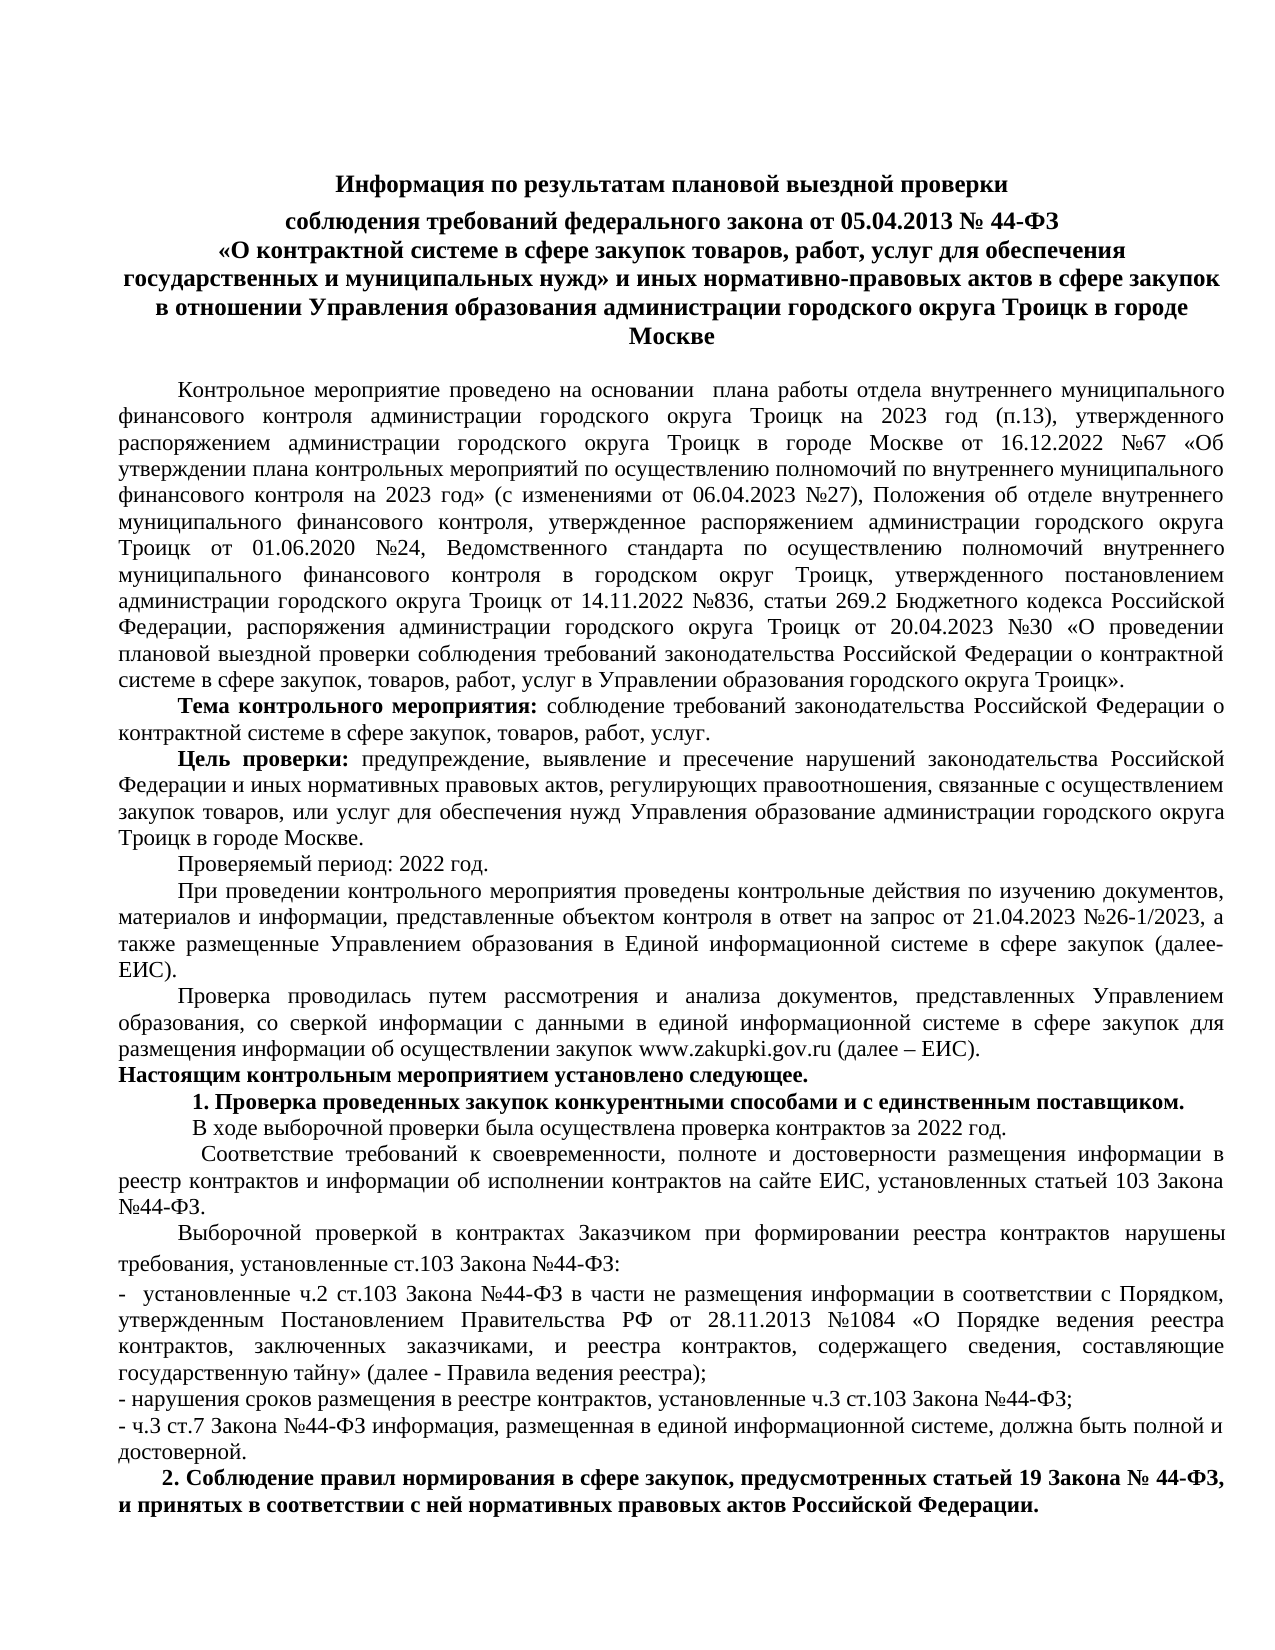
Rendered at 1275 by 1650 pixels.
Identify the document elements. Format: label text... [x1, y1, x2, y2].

text Цель проверки: предупреждение, выявление и пресечение нарушений законодательства Российской Федерации и иных нормативных правовых актов, регулирующих правоотношения, связанные с осуществлением закупок товаров, или услуг для обеспечения нужд Управления образование администрации городского округа Троицк в городе Москве. [118, 745, 1226, 851]
text Тема контрольного мероприятия: соблюдение требований законодательства Российской Федерации о контрактной системе в сфере закупок, товаров, работ, услуг. [118, 692, 1226, 745]
text Информация по результатам плановой выездной проверки [118, 169, 1226, 198]
text - ч.3 ст.7 Закона №44-ФЗ информация, размещенная в единой информационной системе, должна быть полной и достоверной. [118, 1412, 1226, 1464]
list Соответствие требований к своевременности, полноте и достоверности размещения информации в реестр контрактов и информации об исполнении контрактов на сайте ЕИС, установленных статьей 103 Закона №44-ФЗ. [118, 1140, 1226, 1219]
text В ходе выборочной проверки была осуществлена проверка контрактов за 2022 год. [118, 1114, 1226, 1140]
text соблюдения требований федерального закона от 05.04.2013 № 44-ФЗ [118, 206, 1226, 235]
text 2. Соблюдение правил нормирования в сфере закупок, предусмотренных статьей 19 Закона № 44-ФЗ, и принятых в соответствии с ней нормативных правовых актов Российской Федерации. [118, 1464, 1226, 1517]
text Выборочной проверкой в контрактах Заказчиком при формировании реестра контрактов нарушены требования, установленные ст.103 Закона №44-ФЗ: [118, 1219, 1226, 1276]
text - нарушения сроков размещения в реестре контрактов, установленные ч.3 ст.103 Закона №44-ФЗ; [118, 1385, 1226, 1412]
text При проведении контрольного мероприятия проведены контрольные действия по изучению документов, материалов и информации, представленные объектом контроля в ответ на запрос от 21.04.2023 №26-1/2023, а также размещенные Управлением образования в Единой информационной системе в сфере закупок (далее-ЕИС). [118, 877, 1226, 982]
text Проверка проводилась путем рассмотрения и анализа документов, представленных Управлением образования, со сверкой информации с данными в единой информационной системе в сфере закупок для размещения информации об осуществлении закупок www.zakupki.gov.ru (далее – ЕИС). [118, 982, 1226, 1061]
text «О контрактной системе в сфере закупок товаров, работ, услуг для обеспечения государственных и муниципальных нужд» и иных нормативно-правовых актов в сфере закупок в отношении Управления образования администрации городского округа Троицк в городе Москве [118, 235, 1226, 350]
text Контрольное мероприятие проведено на основании плана работы отдела внутреннего муниципального финансового контроля администрации городского округа Троицк на 2023 год (п.13), утвержденного распоряжением администрации городского округа Троицк в городе Москве от 16.12.2022 №67 «Об утверждении плана контрольных мероприятий по осуществлению полномочий по внутреннего муниципального финансового контроля на 2023 год» (с изменениями от 06.04.2023 №27), Положения об отделе внутреннего муниципального финансового контроля, утвержденное распоряжением администрации городского округа Троицк от 01.06.2020 №24, Ведомственного стандарта по осуществлению полномочий внутреннего муниципального финансового контроля в городском округ Троицк, утвержденного постановлением администрации городского округа Троицк от 14.11.2022 №836, статьи 269.2 Бюджетного кодекса Российской Федерации, распоряжения администрации городского округа Троицк от 20.04.2023 №30 «О проведении плановой выездной проверки соблюдения требований законодательства Российской Федерации о контрактной системе в сфере закупок, товаров, работ, услуг в Управлении образования городского округа Троицк». [118, 376, 1226, 692]
text 1. Проверка проведенных закупок конкурентными способами и с единственным поставщиком. [118, 1088, 1226, 1114]
text Настоящим контрольным мероприятием установлено следующее. [118, 1061, 1226, 1088]
text - установленные ч.2 ст.103 Закона №44-ФЗ в части не размещения информации в соответствии с Порядком, утвержденным Постановлением Правительства РФ от 28.11.2013 №1084 «О Порядке ведения реестра контрактов, заключенных заказчиками, и реестра контрактов, содержащего сведения, составляющие государственную тайну» (далее - Правила ведения реестра); [118, 1280, 1226, 1385]
text Проверяемый период: 2022 год. [118, 851, 1226, 877]
